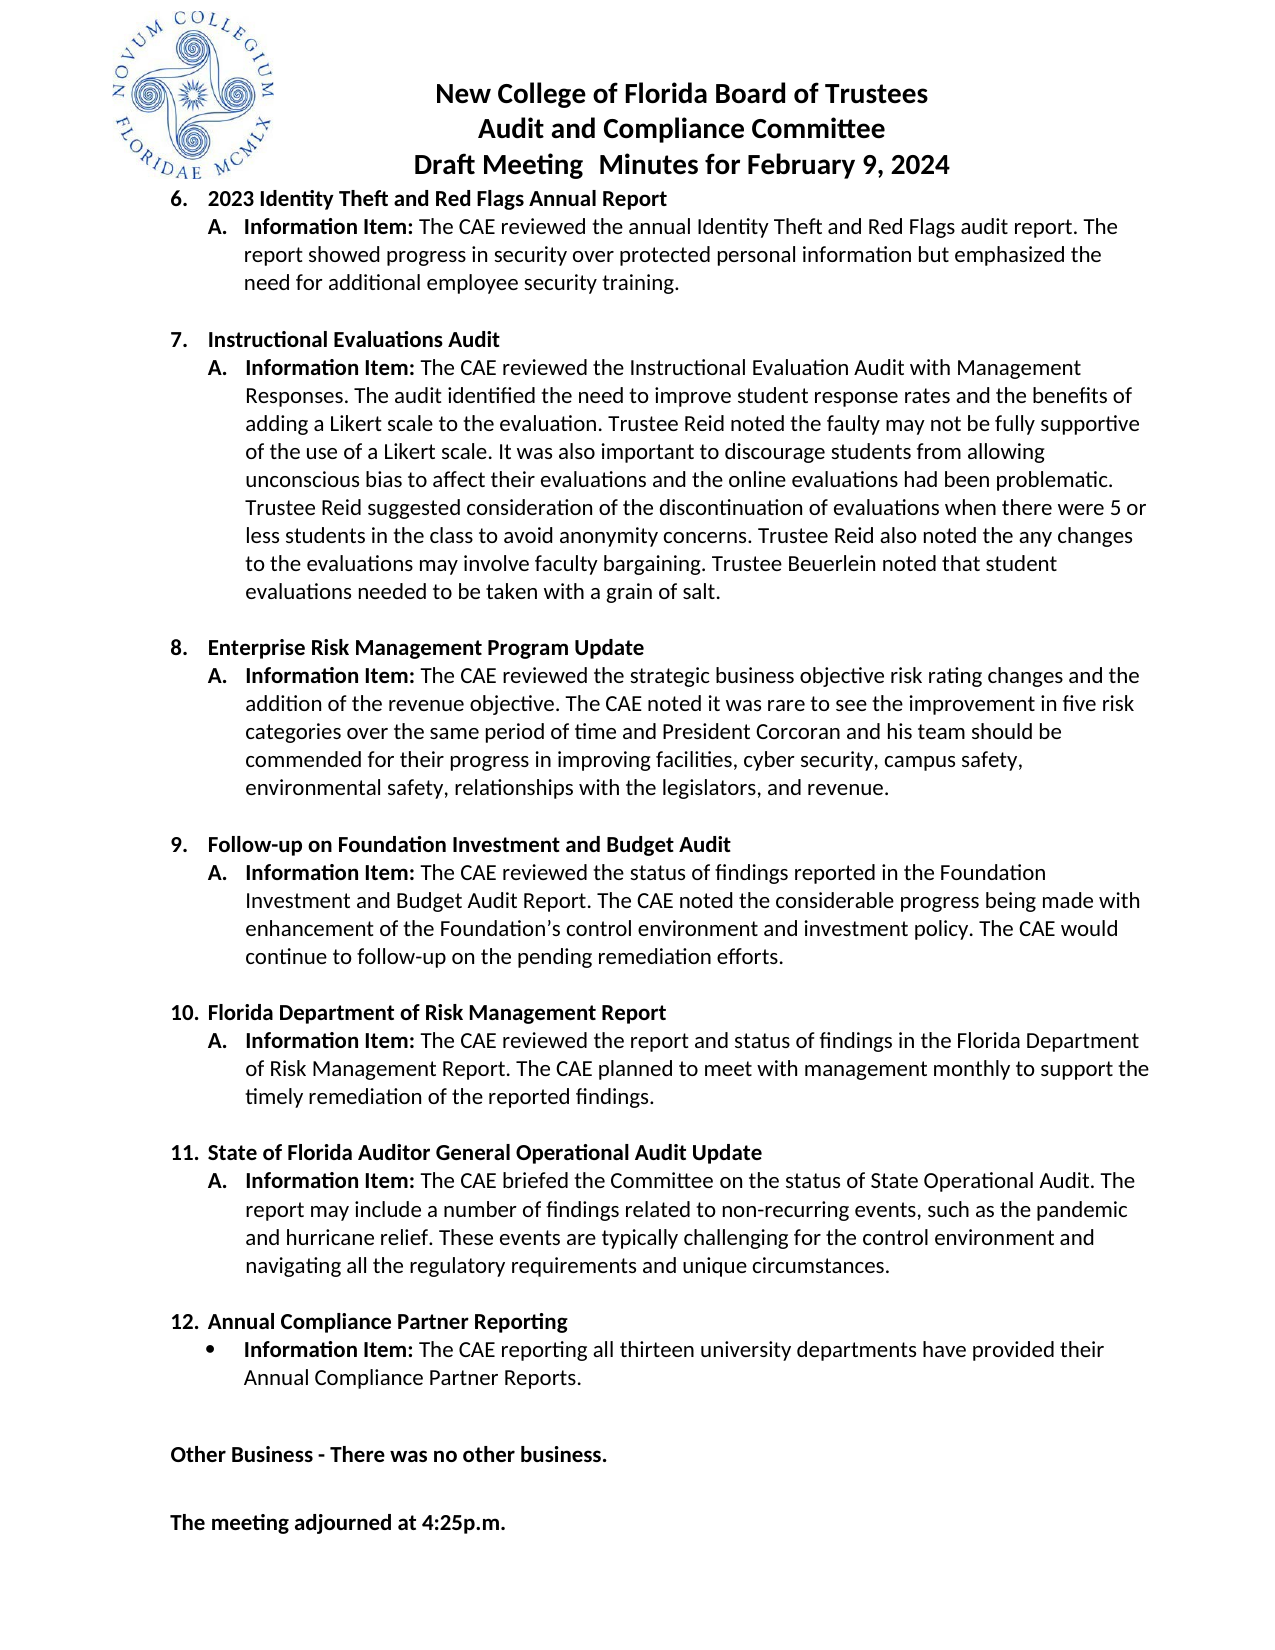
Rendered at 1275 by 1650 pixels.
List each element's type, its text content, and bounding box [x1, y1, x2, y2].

list Information Item: The CAE reviewed the strategic business objective risk rating changes and the addition of the revenue objective. The CAE noted it was rare to see the improvement in five risk categories over the same period of time and President Corcoran and his team should be commended for their progress in improving facilities, cyber security, campus safety, environmental safety, relationships with the legislators, and revenue. [208, 661, 1154, 801]
list Information Item: The CAE reviewed the Instructional Evaluation Audit with Management Responses. The audit identified the need to improve student response rates and the benefits of adding a Likert scale to the evaluation. Trustee Reid noted the faulty may not be fully supportive of the use of a Likert scale. It was also important to discourage students from allowing unconscious bias to affect their evaluations and the online evaluations had been problematic. Trustee Reid suggested consideration of the discontinuation of evaluations when there were 5 or less students in the class to avoid anonymity concerns. Trustee Reid also noted the any changes to the evaluations may involve faculty bargaining. Trustee Beuerlein noted that student evaluations needed to be taken with a grain of salt. [208, 353, 1154, 605]
list Florida Department of Risk Management Report [170, 998, 1154, 1026]
list Follow-up on Foundation Investment and Budget Audit [170, 830, 1154, 858]
text Other Business - There was no other business. [170, 1440, 656, 1468]
list Information Item: The CAE reviewed the status of findings reported in the Foundation Investment and Budget Audit Report. The CAE noted the considerable progress being made with enhancement of the Foundation’s control environment and investment policy. The CAE would continue to follow-up on the pending remediation efforts. [208, 858, 1154, 970]
text The meeting adjourned at 4:25p.m. [170, 1508, 544, 1536]
list Annual Compliance Partner Reporting [170, 1307, 1154, 1335]
list State of Florida Auditor General Operational Audit Update [170, 1138, 1154, 1167]
list Instructional Evaluations Audit [170, 325, 1154, 353]
list Enterprise Risk Management Program Update [170, 633, 1154, 661]
list A. Information Item: The CAE reviewed the annual Identity Theft and Red Flags audit report. The report showed progress in security over protected personal information but emphasized the need for additional employee security training. [208, 212, 1154, 296]
list Information Item: The CAE reviewed the report and status of findings in the Florida Department of Risk Management Report. The CAE planned to meet with management monthly to support the timely remediation of the reported findings. [208, 1026, 1154, 1110]
list 2023 Identity Theft and Red Flags Annual Report [170, 184, 1154, 212]
list Information Item: The CAE briefed the Committee on the status of State Operational Audit. The report may include a number of findings related to non-recurring events, such as the pandemic and hurricane relief. These events are typically challenging for the control environment and navigating all the regulatory requirements and unique circumstances. [208, 1167, 1154, 1279]
list Information Item: The CAE reporting all thirteen university departments have provided their Annual Compliance Partner Reports. [206, 1335, 1154, 1391]
picture [112, 11, 274, 179]
